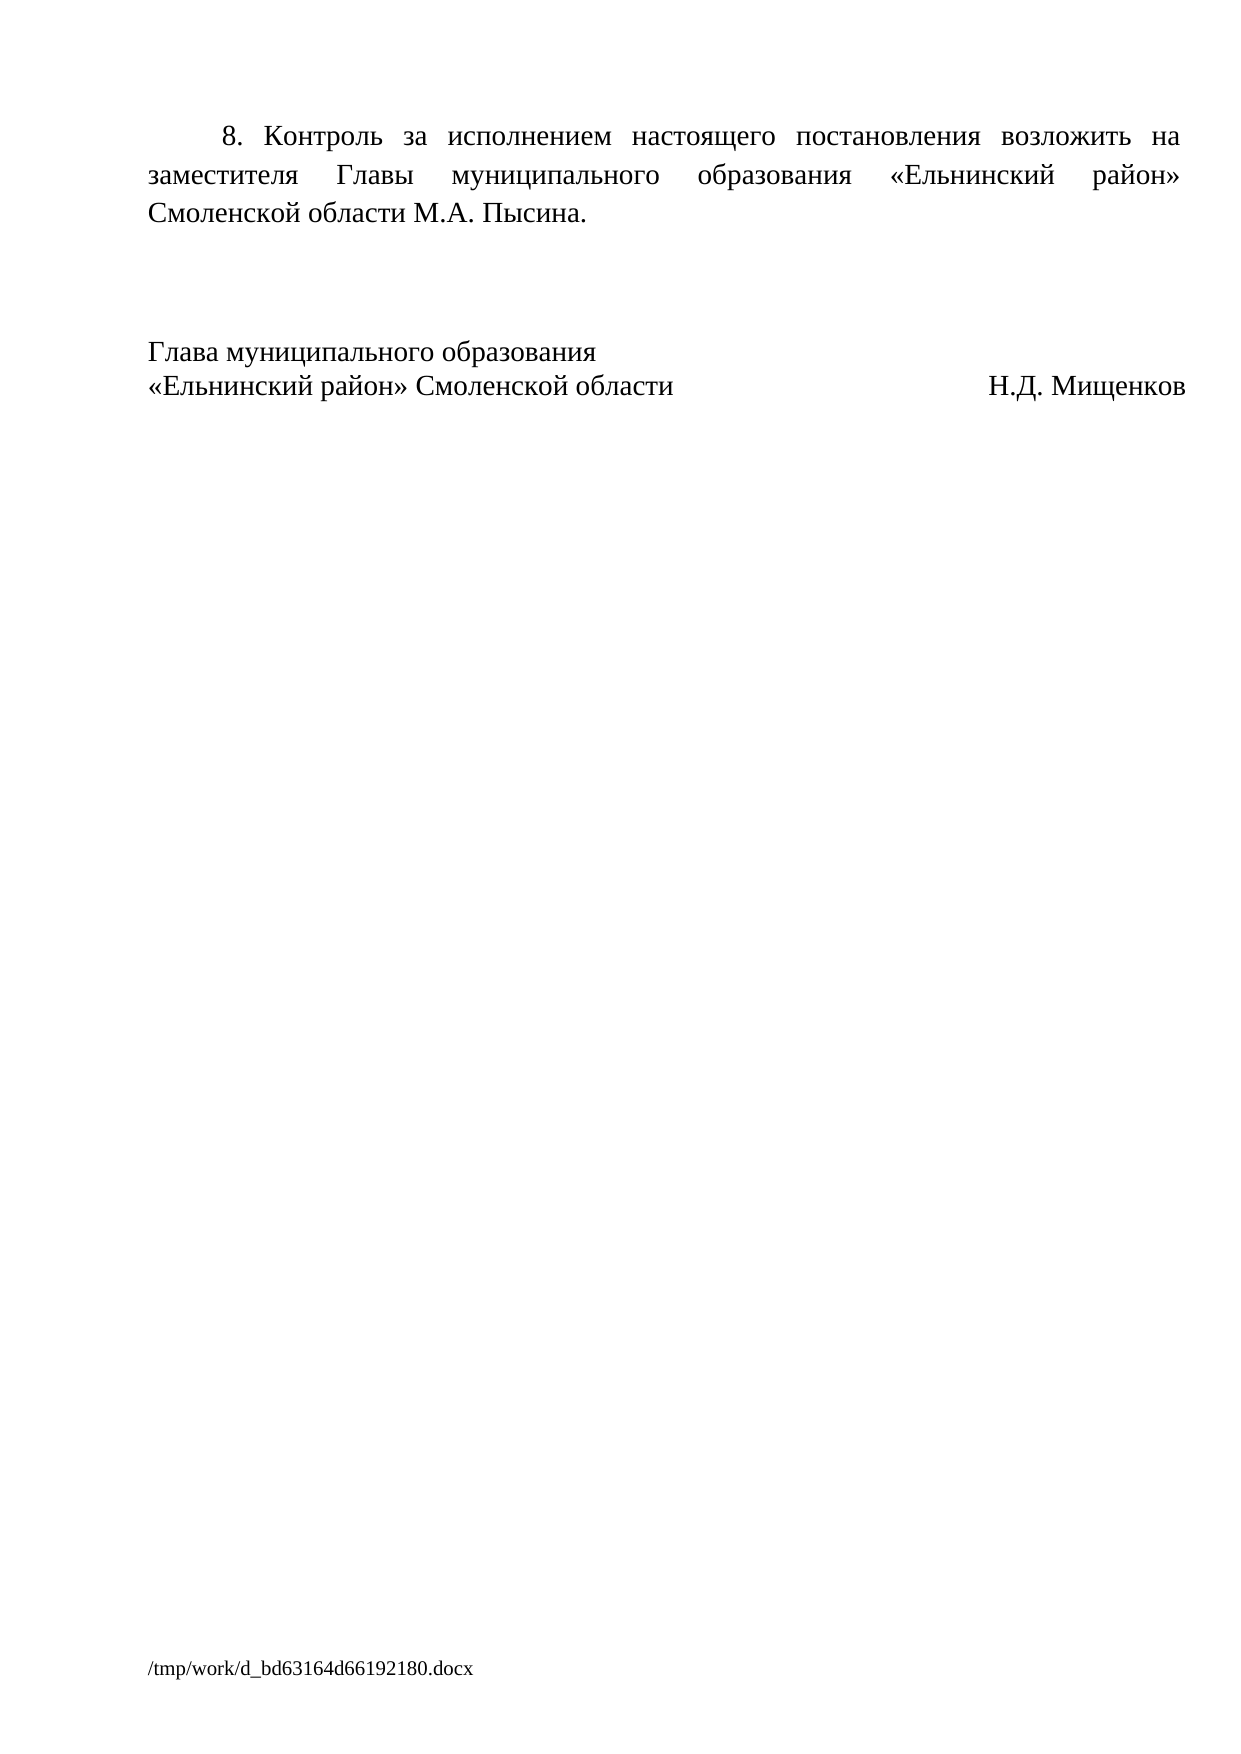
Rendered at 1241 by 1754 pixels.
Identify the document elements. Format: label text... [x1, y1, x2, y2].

list Глава муниципального образования [148, 334, 1187, 368]
list «Ельнинский район» Смоленской области Н.Д. Мищенков [148, 368, 1187, 402]
text 8. Контроль за исполнением настоящего постановления возложить на заместителя Главы муниципального образования «Ельнинский район» Смоленской области М.А. Пысина. [148, 118, 1181, 229]
